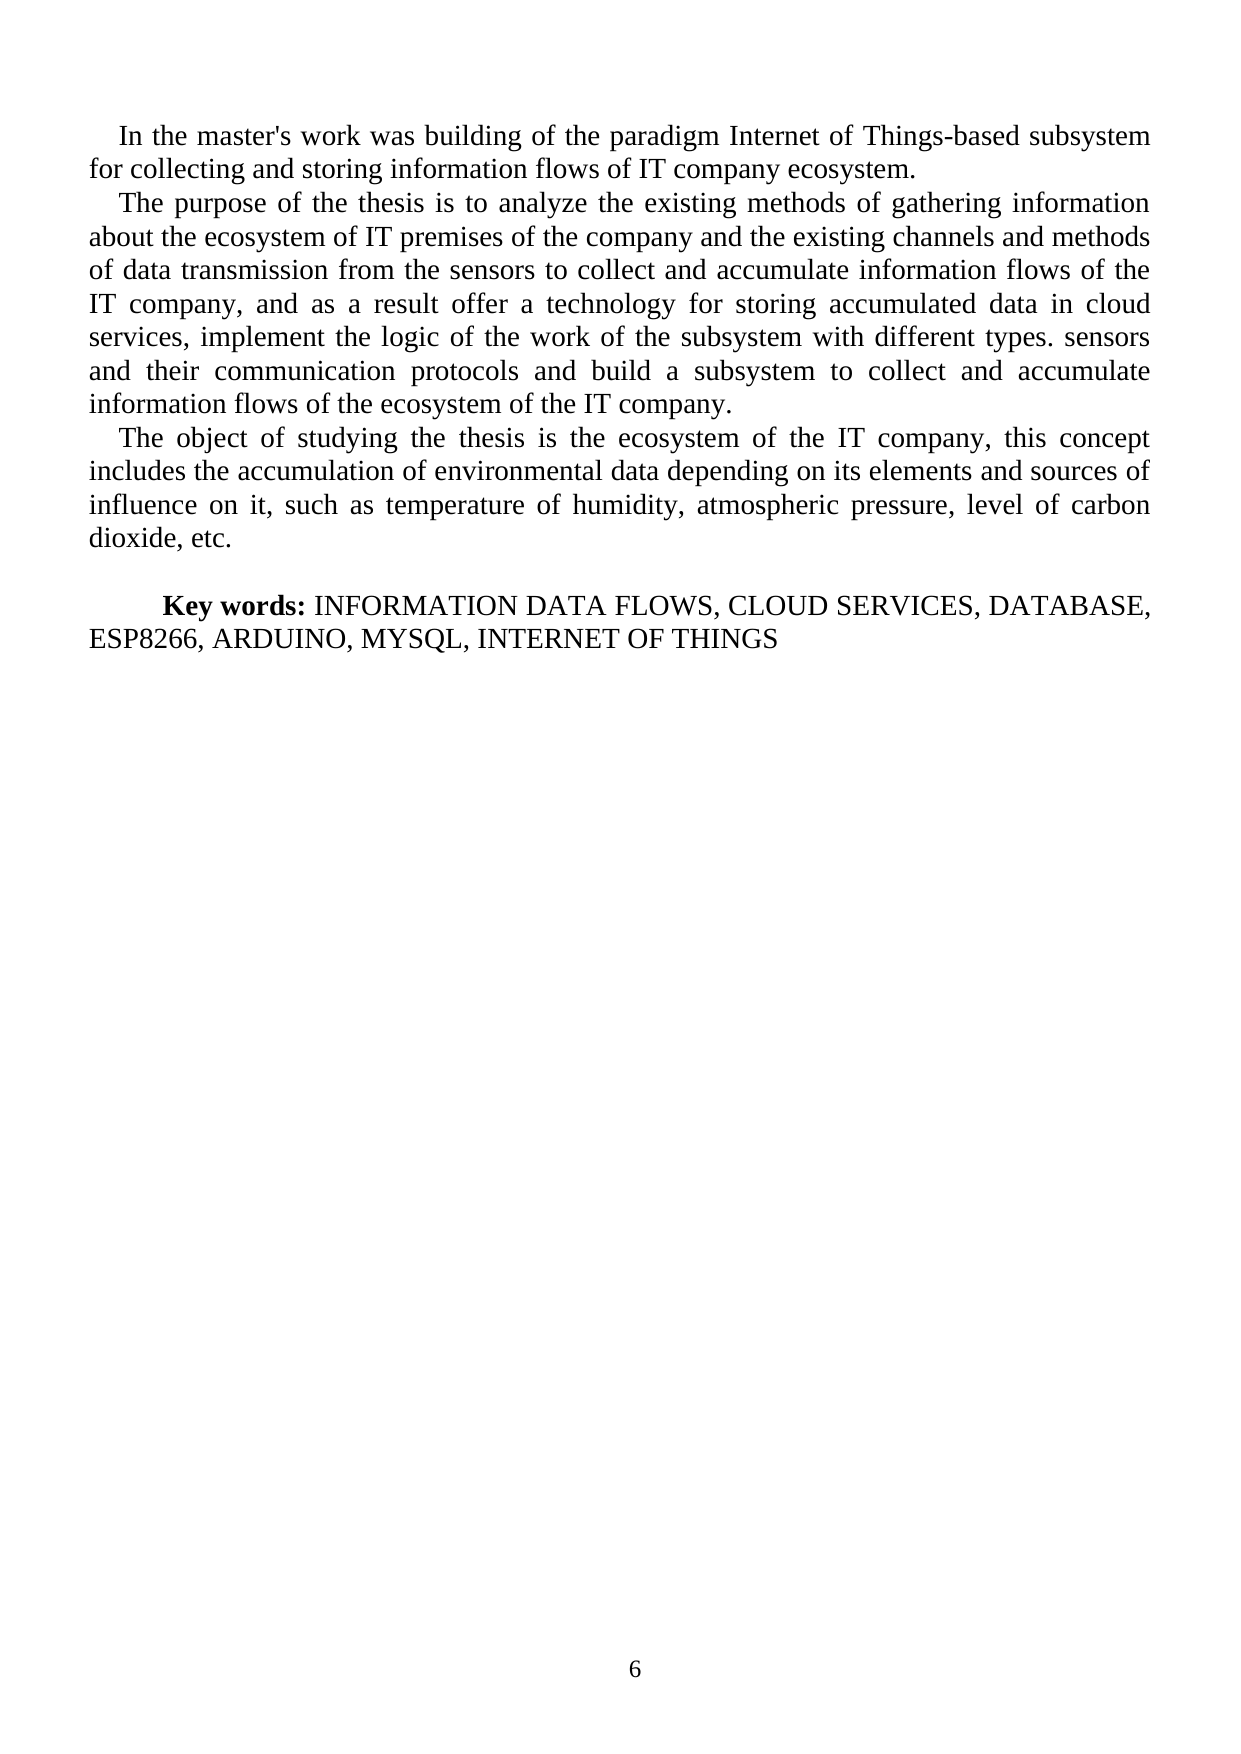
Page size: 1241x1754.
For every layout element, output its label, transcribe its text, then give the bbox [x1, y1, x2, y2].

text Key words: INFORMATION DATA FLOWS, СLOUD SERVICES, DATABASE, ESP8266, ARDUINO, MYSQL, INTERNET OF THINGS [89, 588, 1152, 655]
text In the master's work was building of the paradigm Internet of Things-based subsystem for collecting and storing information flows of IT company ecosystem. [89, 118, 1152, 185]
text The purpose of the thesis is to analyze the existing methods of gathering information about the ecosystem of IT premises of the company and the existing channels and methods of data transmission from the sensors to collect and accumulate information flows of the IT company, and as a result offer a technology for storing accumulated data in cloud services, implement the logic of the work of the subsystem with different types. sensors and their communication protocols and build a subsystem to collect and accumulate information flows of the ecosystem of the IT company. [89, 185, 1152, 420]
text The object of studying the thesis is the ecosystem of the IT company, this concept includes the accumulation of environmental data depending on its elements and sources of influence on it, such as temperature of humidity, atmospheric pressure, level of carbon dioxide, etc. [89, 420, 1152, 554]
